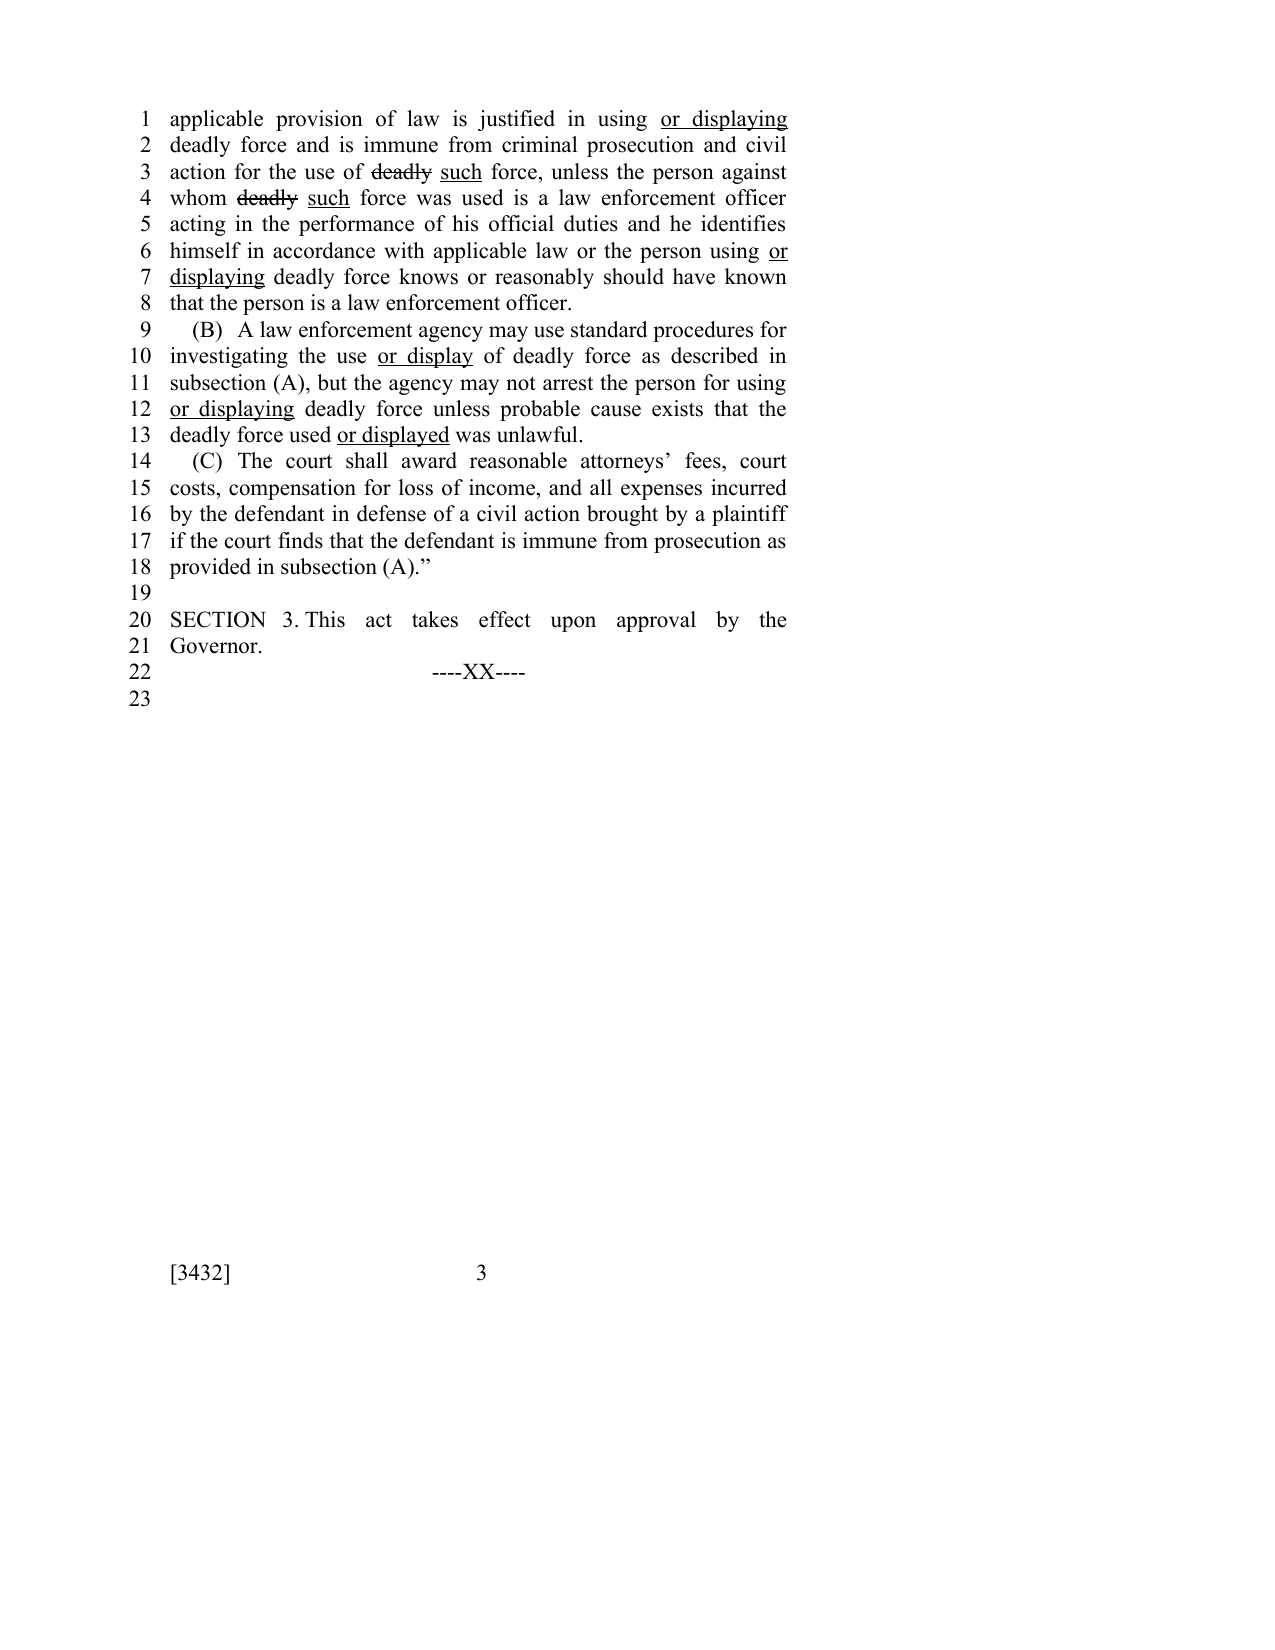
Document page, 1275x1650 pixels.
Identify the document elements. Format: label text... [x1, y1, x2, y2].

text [169, 105, 787, 316]
text (B) A law enforcement agency may use standard procedures for investigating the use or display of deadly force as described in subsection (A), but the agency may not arrest the person for using or displaying deadly force unless probable cause exists that the deadly force used or displayed was unlawful. [169, 316, 787, 448]
text (C) The court shall award reasonable attorneys’ fees, court costs, compensation for loss of income, and all expenses incurred by the defendant in defense of a civil action brought by a plaintiff if the court finds that the defendant is immune from prosecution as provided in subsection (A).” [169, 448, 787, 579]
text ----XX---- [169, 658, 787, 685]
text SECTION 3. This act takes effect upon approval by the Governor. [169, 606, 787, 658]
